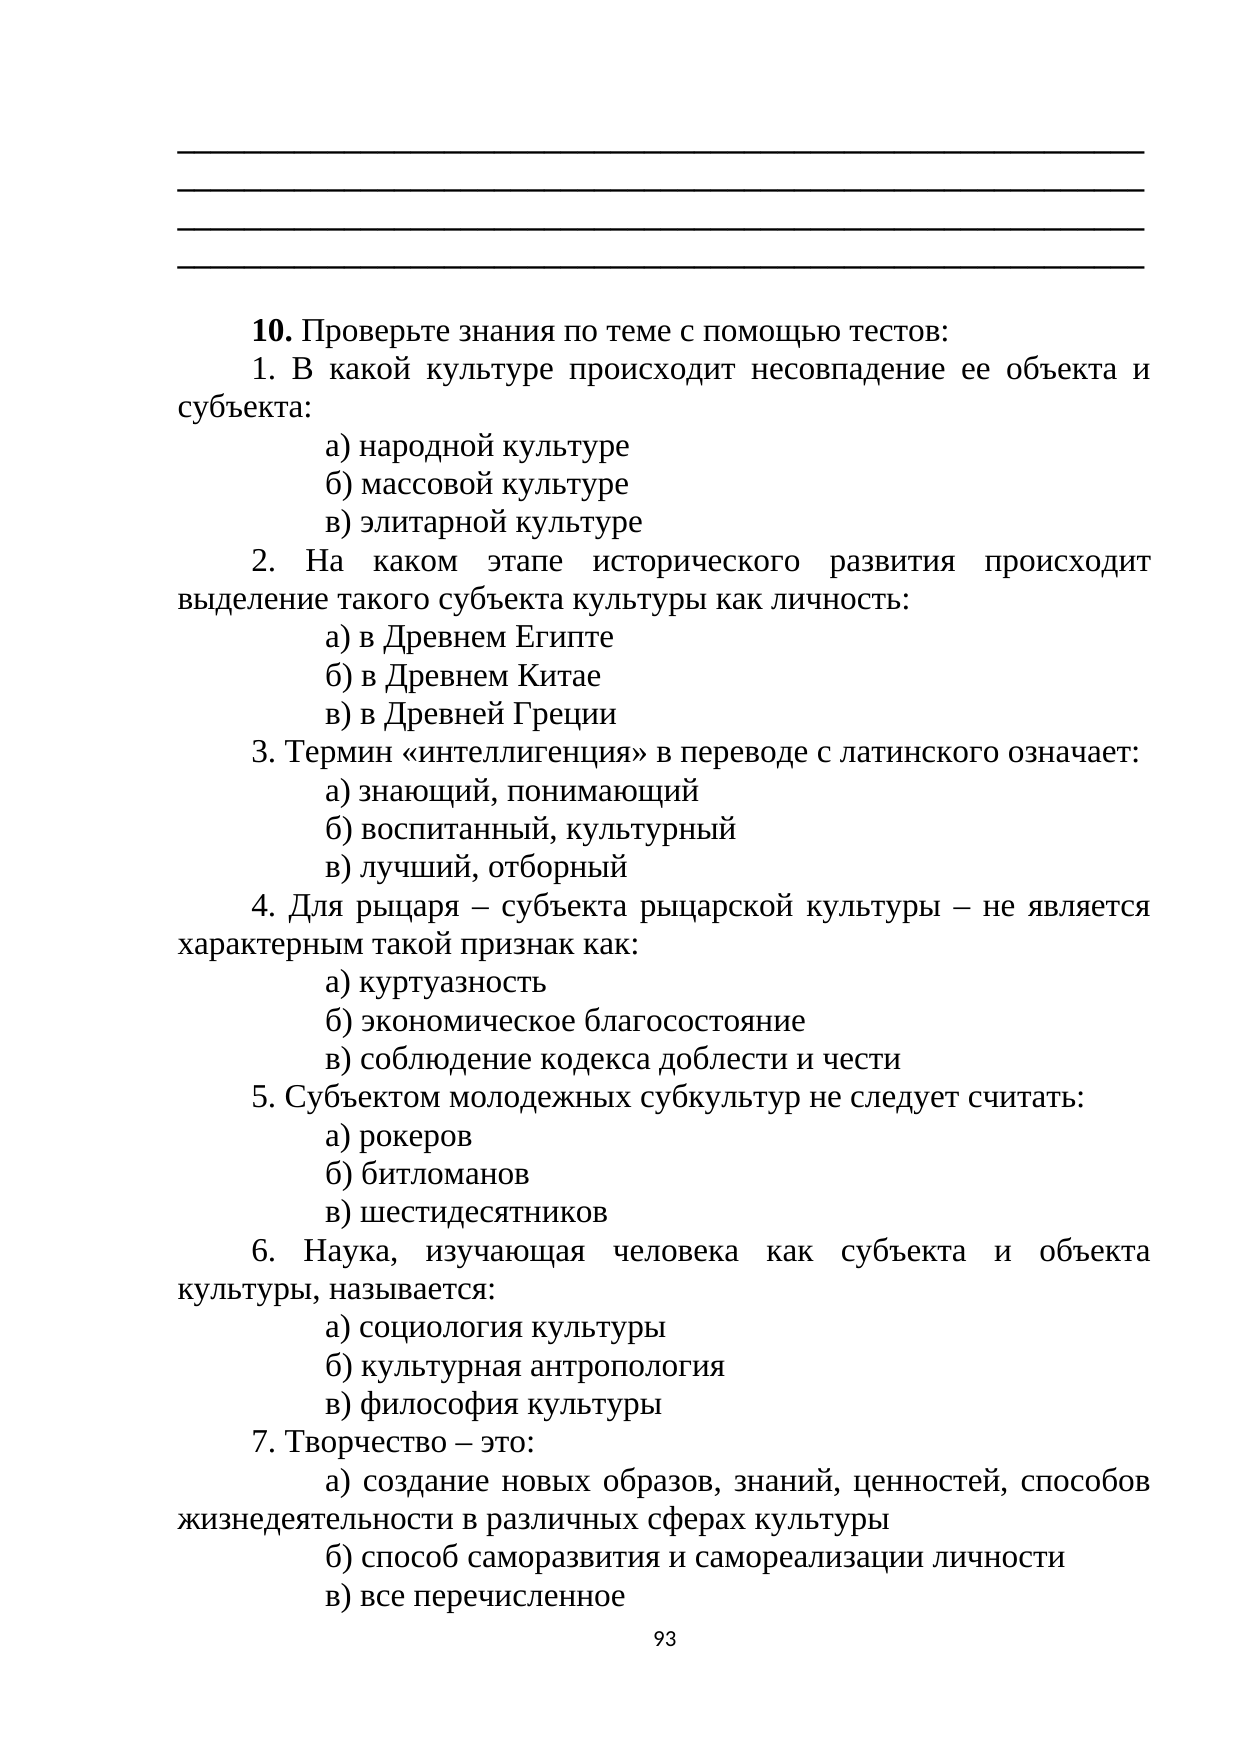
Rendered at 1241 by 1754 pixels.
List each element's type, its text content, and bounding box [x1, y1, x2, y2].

text б) битломанов [177, 1153, 1152, 1191]
text б) в Древнем Китае [177, 655, 1152, 693]
text б) способ саморазвития и самореализации личности [177, 1536, 1152, 1575]
text 1. В какой культуре происходит несовпадение ее объекта и субъекта: [177, 348, 1152, 425]
text а) рокеров [177, 1115, 1152, 1153]
text в) все перечисленное [177, 1575, 1152, 1613]
text 5. Субъектом молодежных субкультур не следует считать: [177, 1076, 1152, 1115]
text 7. Творчество – это: [177, 1421, 1152, 1460]
text в) элитарной культуре [177, 501, 1152, 540]
text б) экономическое благосостояние [177, 1000, 1152, 1038]
text 6. Наука, изучающая человека как субъекта и объекта культуры, называется: [177, 1230, 1152, 1306]
text б) массовой культуре [177, 463, 1152, 501]
text а) создание новых образов, знаний, ценностей, способов жизнедеятельности в различных сферах культуры [177, 1460, 1152, 1536]
text 3. Термин «интеллигенция» в переводе с латинского означает: [177, 731, 1152, 770]
text в) шестидесятников [177, 1191, 1152, 1230]
text в) в Древней Греции [177, 693, 1152, 731]
text б) культурная антропология [177, 1345, 1152, 1383]
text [177, 118, 1152, 271]
text б) воспитанный, культурный [177, 808, 1152, 846]
text в) философия культуры [177, 1383, 1152, 1421]
text а) куртуазность [177, 961, 1152, 1000]
text 2. На каком этапе исторического развития происходит выделение такого субъекта культуры как личность: [177, 540, 1152, 616]
text в) лучший, отборный [177, 846, 1152, 885]
text а) знающий, понимающий [177, 770, 1152, 808]
text 10. Проверьте знания по теме с помощью тестов: [177, 310, 1152, 348]
text в) соблюдение кодекса доблести и чести [177, 1038, 1152, 1076]
text а) социология культуры [177, 1306, 1152, 1345]
text а) народной культуре [177, 425, 1152, 463]
text а) в Древнем Египте [177, 616, 1152, 655]
text 4. Для рыцаря – субъекта рыцарской культуры – не является характерным такой признак как: [177, 885, 1152, 961]
